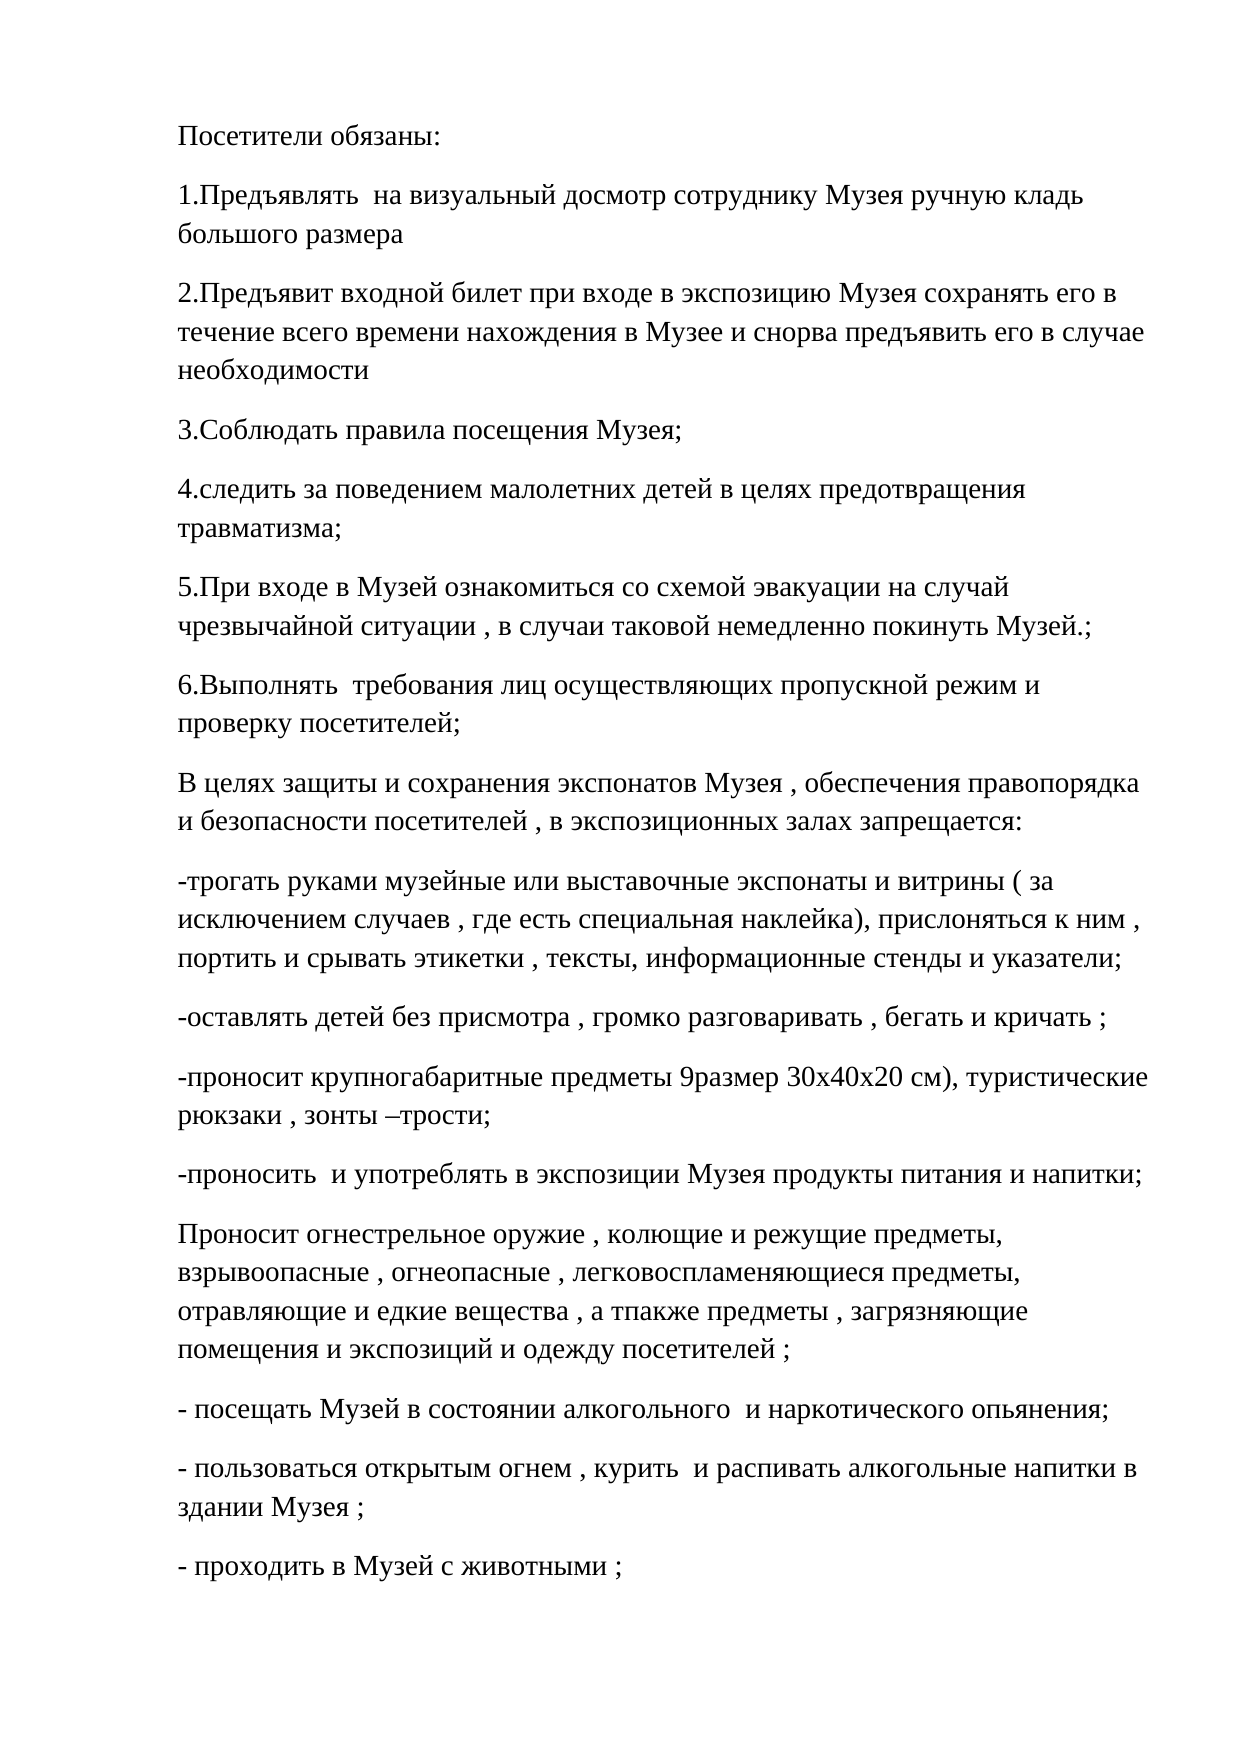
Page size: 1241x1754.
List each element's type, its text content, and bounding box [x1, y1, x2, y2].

text - посещать Музей в состоянии алкогольного и наркотического опьянения; [177, 1391, 1152, 1424]
text 5.При входе в Музей ознакомиться со схемой эвакуации на случай чрезвычайной ситуации , в случаи таковой немедленно покинуть Музей.; [177, 569, 1152, 641]
text В целях защиты и сохранения экспонатов Музея , обеспечения правопорядка и безопасности посетителей , в экспозиционных залах запрещается: [177, 765, 1152, 837]
text -оставлять детей без присмотра , громко разговаривать , бегать и кричать ; [177, 999, 1152, 1033]
text 6.Выполнять требования лиц осуществляющих пропускной режим и проверку посетителей; [177, 667, 1152, 739]
text 2.Предъявит входной билет при входе в экспозицию Музея сохранять его в течение всего времени нахождения в Музее и снорва предъявить его в случае необходимости [177, 275, 1152, 386]
text 3.Соблюдать правила посещения Музея; [177, 412, 1152, 445]
text - пользоваться открытым огнем , курить и распивать алкогольные напитки в здании Музея ; [177, 1450, 1152, 1522]
text Посетители обязаны: [177, 118, 1152, 152]
text -проносит крупногабаритные предметы 9размер 30х40х20 см), туристические рюкзаки , зонты –трости; [177, 1059, 1152, 1131]
text -проносить и употреблять в экспозиции Музея продукты питания и напитки; [177, 1157, 1152, 1190]
text Проносит огнестрельное оружие , колющие и режущие предметы, взрывоопасные , огнеопасные , легковоспламеняющиеся предметы, отравляющие и едкие вещества , а тпакже предметы , загрязняющие помещения и экспозиций и одежду посетителей ; [177, 1216, 1152, 1365]
text 4.следить за поведением малолетних детей в целях предотвращения травматизма; [177, 471, 1152, 543]
text -трогать руками музейные или выставочные экспонаты и витрины ( за исключением случаев , где есть специальная наклейка), прислоняться к ним , портить и срывать этикетки , тексты, информационные стенды и указатели; [177, 863, 1152, 973]
text 1.Предъявлять на визуальный досмотр сотруднику Музея ручную кладь большого размера [177, 177, 1152, 249]
text - проходить в Музей с животными ; [177, 1548, 1152, 1582]
